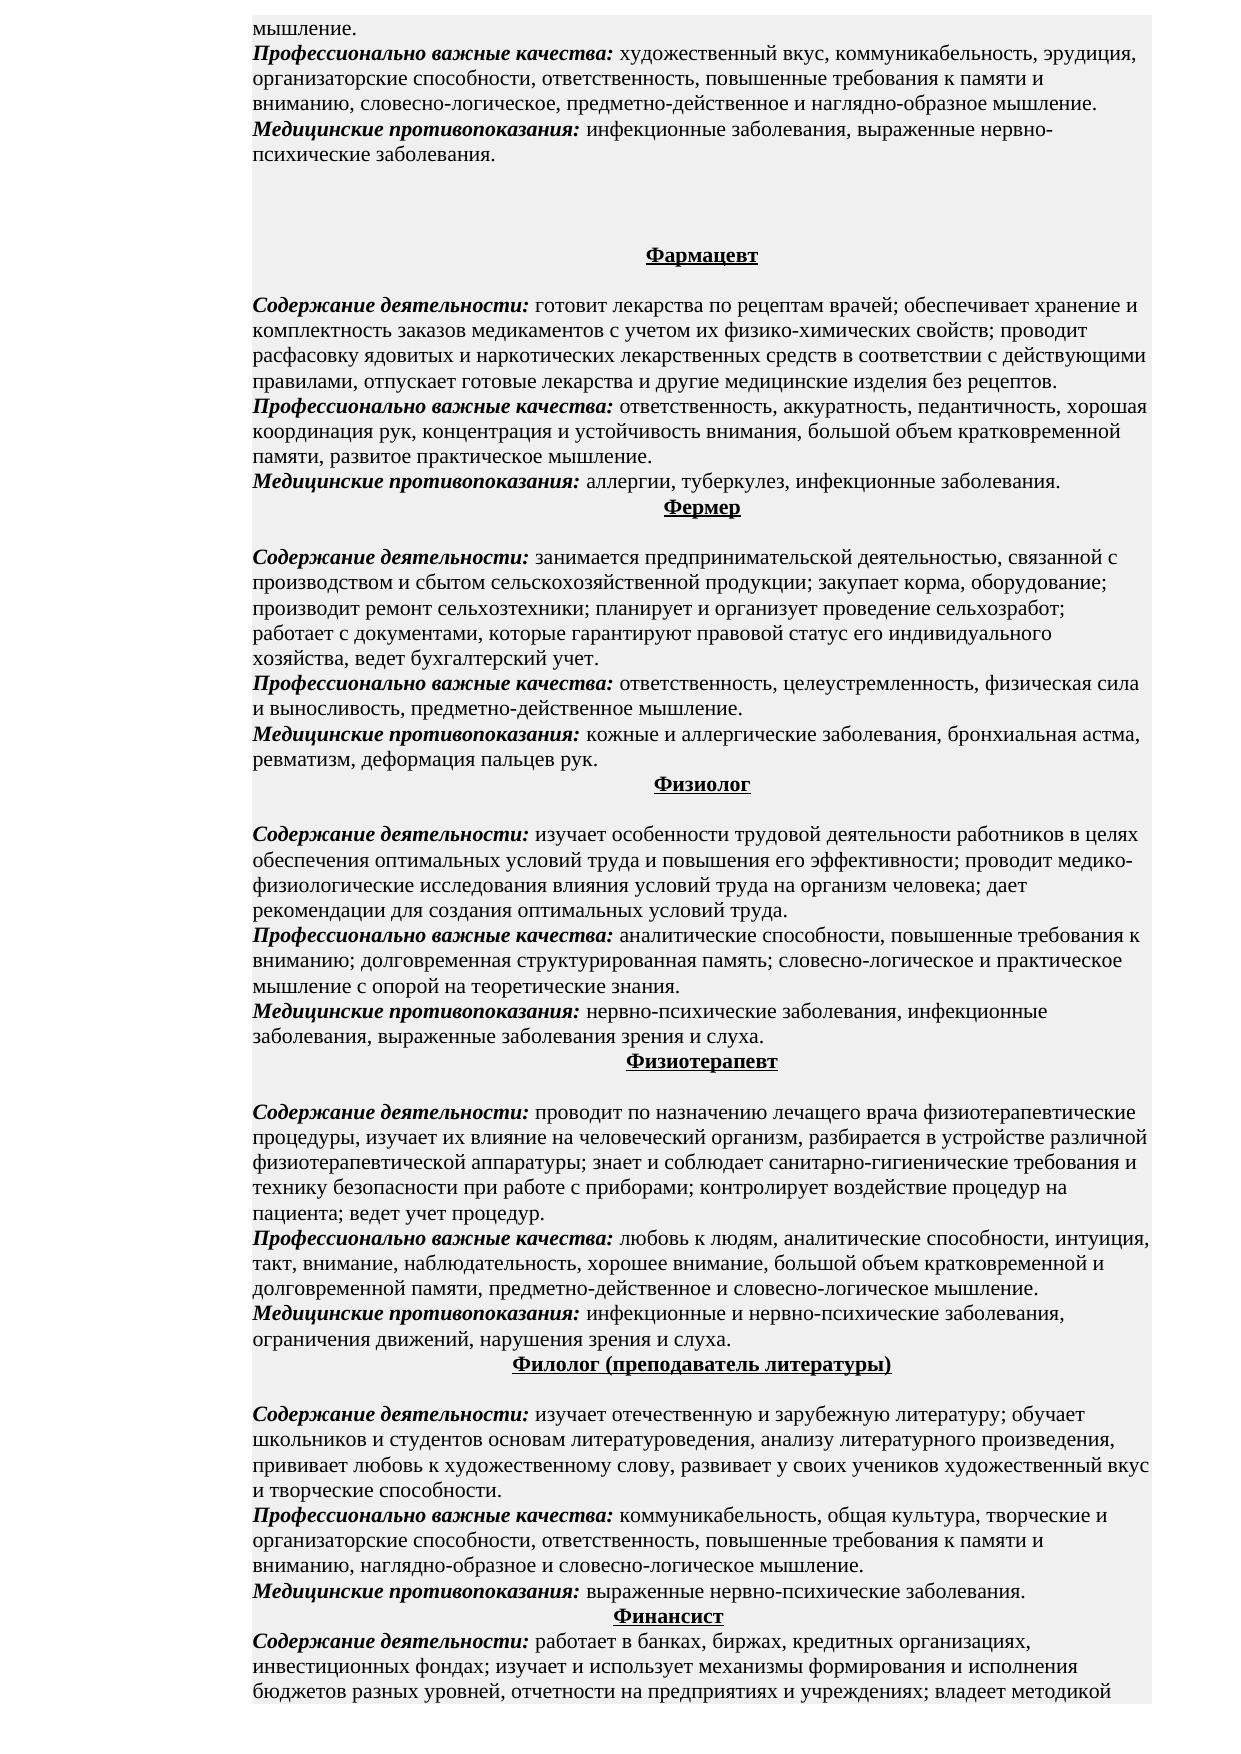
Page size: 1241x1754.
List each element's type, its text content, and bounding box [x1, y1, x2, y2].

text Содержание деятельности: проводит по назначению лечащего врача физиотерапевтические процедуры, изучает их влияние на человеческий организм, разбирается в устройстве различной физиотерапевтической аппаратуры; знает и соблюдает санитарно-гигиенические требования и технику безопасности при работе с приборами; контролирует воздействие процедур на пациента; ведет учет процедур. Профессионально важные качества: любовь к людям, аналитические способности, интуиция, такт, внимание, наблюдательность, хорошее внимание, большой объем кратковременной и долговременной памяти, предметно-действенное и словесно-логическое мышление. Медицинские противопоказания: инфекционные и нервно-психические заболевания, ограничения движений, нарушения зрения и слуха. [252, 1073, 1152, 1351]
text Физиолог [252, 771, 1152, 796]
text Содержание деятельности: готовит лекарства по рецептам врачей; обеспечивает хранение и комплектность заказов медикаментов с учетом их физико-химических свойств; проводит расфасовку ядовитых и наркотических лекарственных средств в соответствии с действующими правилами, отпускает готовые лекарства и другие медицинские изделия без рецептов. Профессионально важные качества: ответственность, аккуратность, педантичность, хорошая координация рук, концентрация и устойчивость внимания, большой объем кратковременной памяти, развитое практическое мышление. Медицинские противопоказания: аллергии, туберкулез, инфекционные заболевания. [252, 267, 1152, 494]
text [252, 15, 1152, 166]
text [252, 1603, 1152, 1704]
text Содержание деятельности: изучает особенности трудовой деятельности работников в целях обеспечения оптимальных условий труда и повышения его эффективности; проводит медико-физиологические исследования влияния условий труда на организм человека; дает рекомендации для создания оптимальных условий труда. Профессионально важные качества: аналитические способности, повышенные требования к вниманию; долговременная структурированная память; словесно-логическое и практическое мышление с опорой на теоретические знания. Медицинские противопоказания: нервно-психические заболевания, инфекционные заболевания, выраженные заболевания зрения и слуха. [252, 796, 1152, 1048]
text Фермер [252, 494, 1152, 519]
text Фармацевт [252, 242, 1152, 267]
text Филолог (преподаватель литературы) [252, 1351, 1152, 1376]
text Физиотерапевт [252, 1048, 1152, 1073]
text Содержание деятельности: занимается предпринимательской деятельностью, связанной с производством и сбытом сельскохозяйственной продукции; закупает корма, оборудование; производит ремонт сельхозтехники; планирует и организует проведение сельхозработ; работает с документами, которые гарантируют правовой статус его индивидуального хозяйства, ведет бухгалтерский учет. Профессионально важные качества: ответственность, целеустремленность, физическая сила и выносливость, предметно-действенное мышление. Медицинские противопоказания: кожные и аллергические заболевания, бронхиальная астма, ревматизм, деформация пальцев рук. [252, 519, 1152, 771]
text Содержание деятельности: изучает отечественную и зарубежную литературу; обучает школьников и студентов основам литературоведения, анализу литературного произведения, прививает любовь к художественному слову, развивает у своих учеников художественный вкус и творческие способности. Профессионально важные качества: коммуникабельность, общая культура, творческие и организаторские способности, ответственность, повышенные требования к памяти и вниманию, наглядно-образное и словесно-логическое мышление. Медицинские противопоказания: выраженные нервно-психические заболевания. [252, 1376, 1152, 1603]
